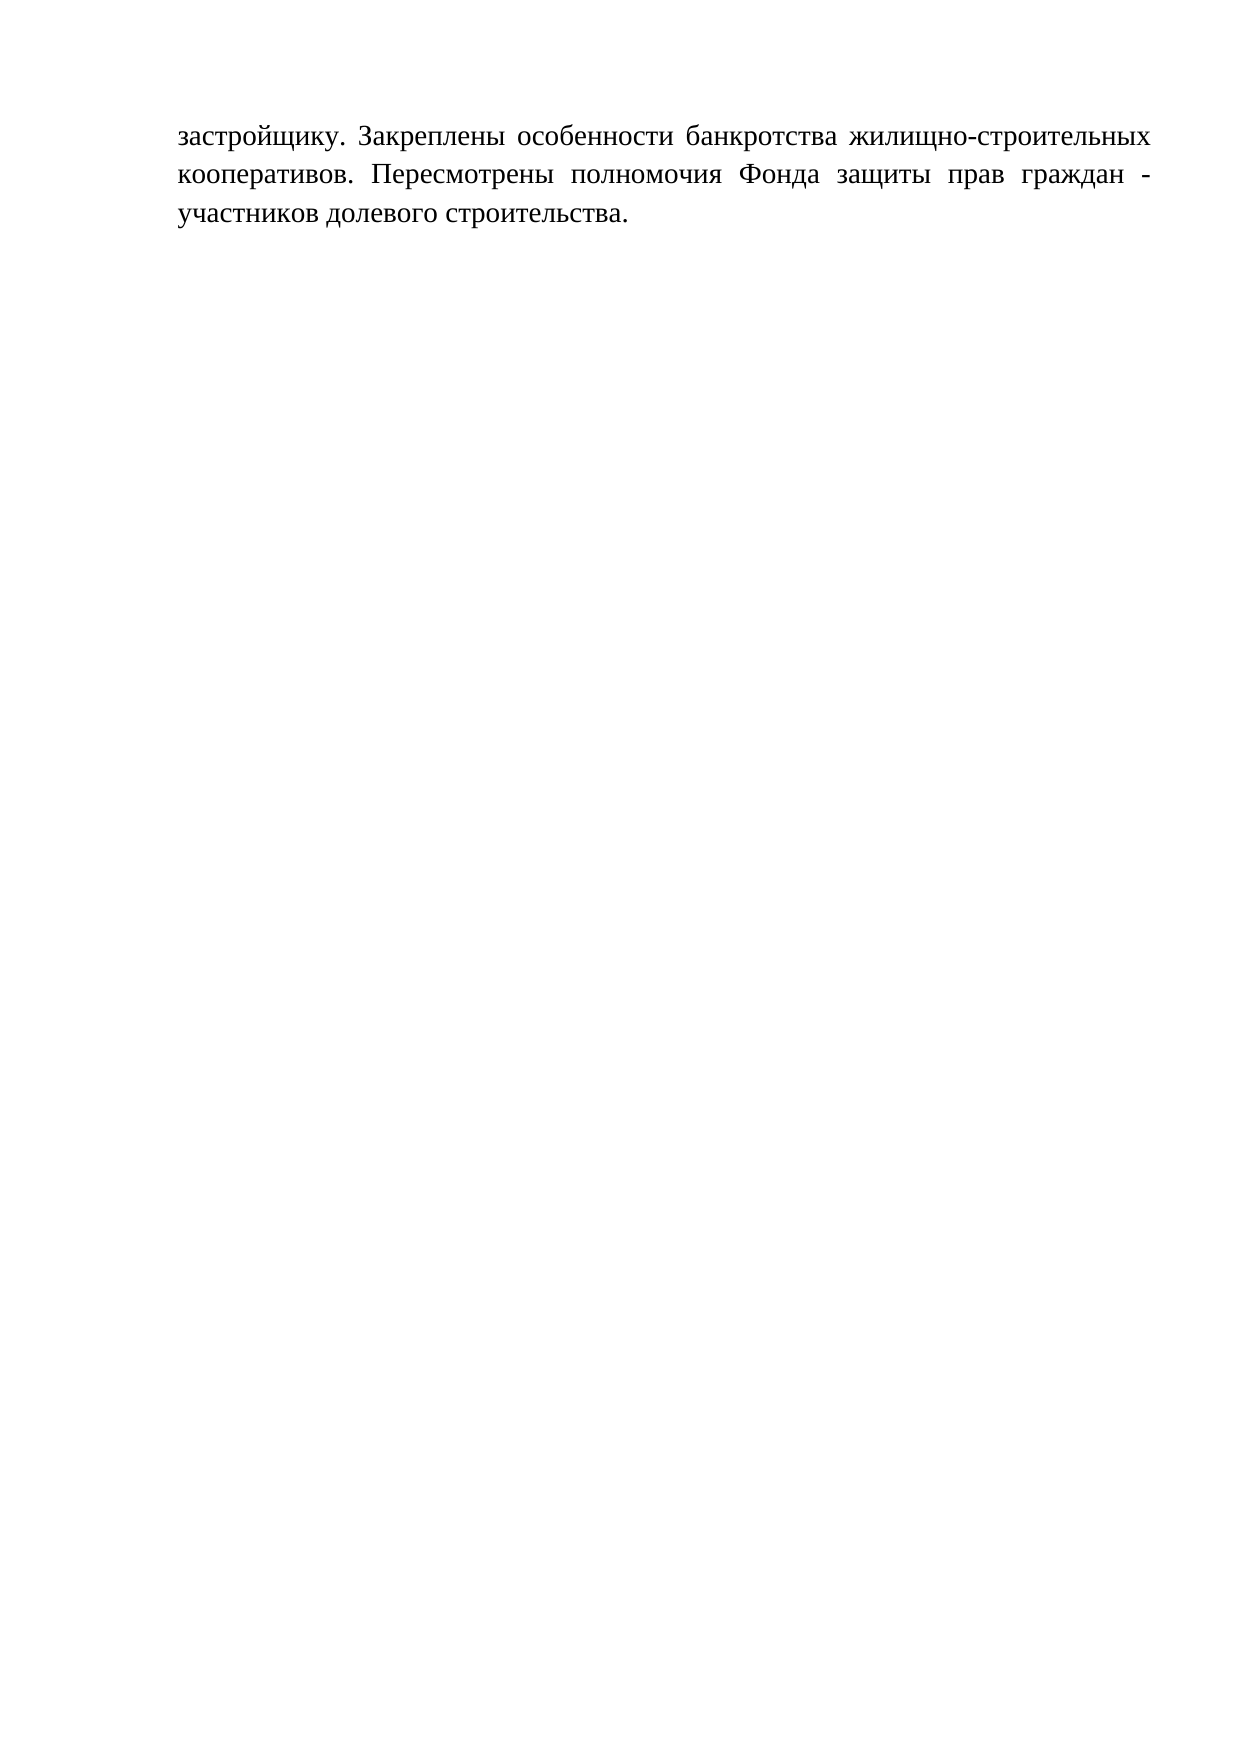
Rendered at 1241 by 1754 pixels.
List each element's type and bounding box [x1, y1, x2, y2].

text [177, 118, 1152, 229]
